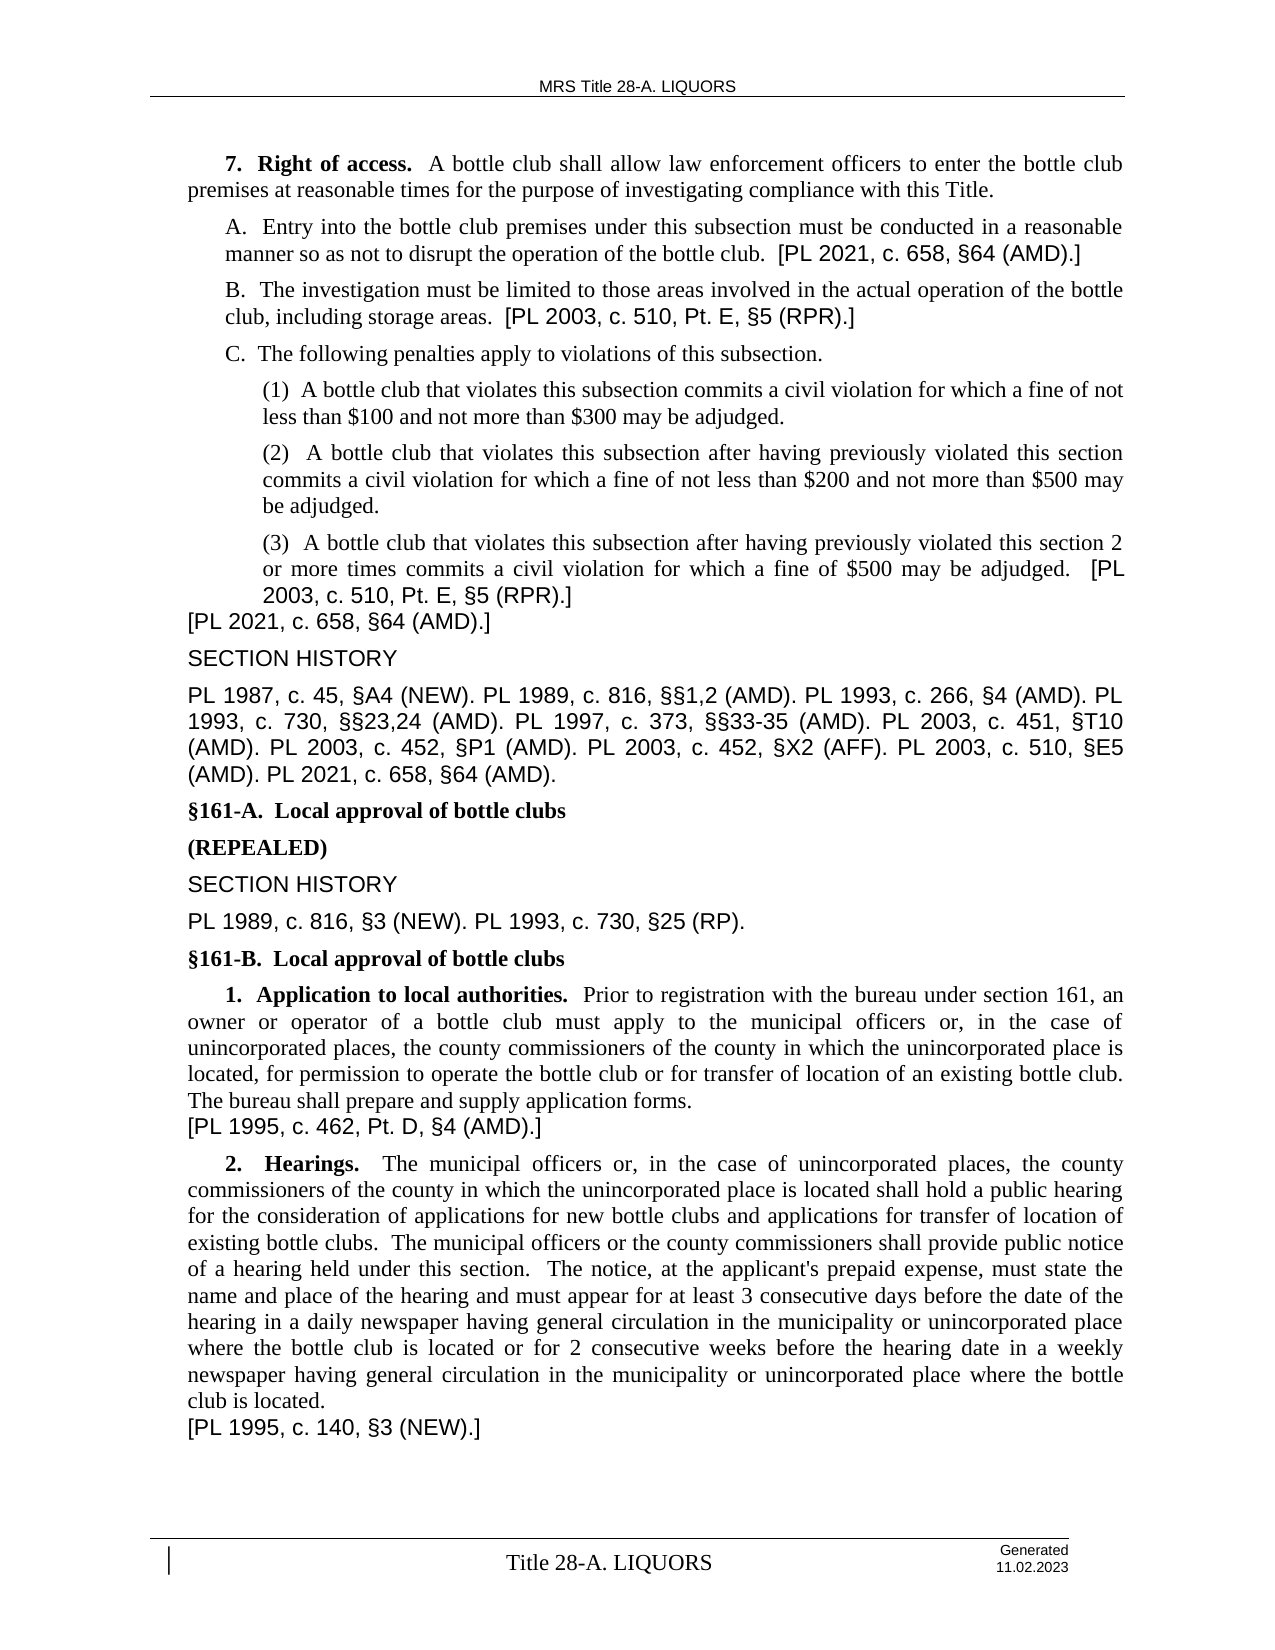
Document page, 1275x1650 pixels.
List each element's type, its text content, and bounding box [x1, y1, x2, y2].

text §161-A. Local approval of bottle clubs [187, 797, 1125, 824]
text 2. Hearings. The municipal officers or, in the case of unincorporated places, the county commissioners of the county in which the unincorporated place is located shall hold a public hearing for the consideration of applications for new bottle clubs and applications for transfer of location of existing bottle clubs. The municipal officers or the county commissioners shall provide public notice of a hearing held under this section. The notice, at the applicant's prepaid expense, must state the name and place of the hearing and must appear for at least 3 consecutive days before the date of the hearing in a daily newspaper having general circulation in the municipality or unincorporated place where the bottle club is located or for 2 consecutive weeks before the hearing date in a weekly newspaper having general circulation in the municipality or unincorporated place where the bottle club is located. [187, 1150, 1125, 1413]
text (REPEALED) [187, 834, 1125, 861]
text §161-B. Local approval of bottle clubs [187, 944, 1125, 971]
text [PL 2021, c. 658, §64 (AMD).] [187, 608, 1125, 634]
text 7. Right of access. A bottle club shall allow law enforcement officers to enter the bottle club premises at reasonable times for the purpose of investigating compliance with this Title. [187, 150, 1125, 203]
text (2) A bottle club that violates this subsection after having previously violated this section commits a civil violation for which a fine of not less than $200 and not more than $500 may be adjudged. [262, 439, 1125, 518]
text PL 1987, c. 45, §A4 (NEW). PL 1989, c. 816, §§1,2 (AMD). PL 1993, c. 266, §4 (AMD). PL 1993, c. 730, §§23,24 (AMD). PL 1997, c. 373, §§33-35 (AMD). PL 2003, c. 451, §T10 (AMD). PL 2003, c. 452, §P1 (AMD). PL 2003, c. 452, §X2 (AFF). PL 2003, c. 510, §E5 (AMD). PL 2021, c. 658, §64 (AMD). [187, 682, 1125, 787]
text [PL 1995, c. 140, §3 (NEW).] [187, 1413, 1125, 1440]
text SECTION HISTORY [187, 645, 1125, 671]
text B. The investigation must be limited to those areas involved in the actual operation of the bottle club, including storage areas. [PL 2003, c. 510, Pt. E, §5 (RPR).] [225, 276, 1125, 329]
text C. The following penalties apply to violations of this subsection. [225, 339, 1125, 366]
text 1. Application to local authorities. Prior to registration with the bureau under section 161, an owner or operator of a bottle club must apply to the municipal officers or, in the case of unincorporated places, the county commissioners of the county in which the unincorporated place is located, for permission to operate the bottle club or for transfer of location of an existing bottle club. The bureau shall prepare and supply application forms. [187, 981, 1125, 1113]
text A. Entry into the bottle club premises under this subsection must be conducted in a reasonable manner so as not to disrupt the operation of the bottle club. [PL 2021, c. 658, §64 (AMD).] [225, 213, 1125, 266]
text (3) A bottle club that violates this subsection after having previously violated this section 2 or more times commits a civil violation for which a fine of $500 may be adjudged. [PL 2003, c. 510, Pt. E, §5 (RPR).] [262, 529, 1125, 608]
text (1) A bottle club that violates this subsection commits a civil violation for which a fine of not less than $100 and not more than $300 may be adjudged. [262, 376, 1125, 429]
text SECTION HISTORY [187, 871, 1125, 897]
text [PL 1995, c. 462, Pt. D, §4 (AMD).] [187, 1113, 1125, 1139]
text PL 1989, c. 816, §3 (NEW). PL 1993, c. 730, §25 (RP). [187, 908, 1125, 934]
